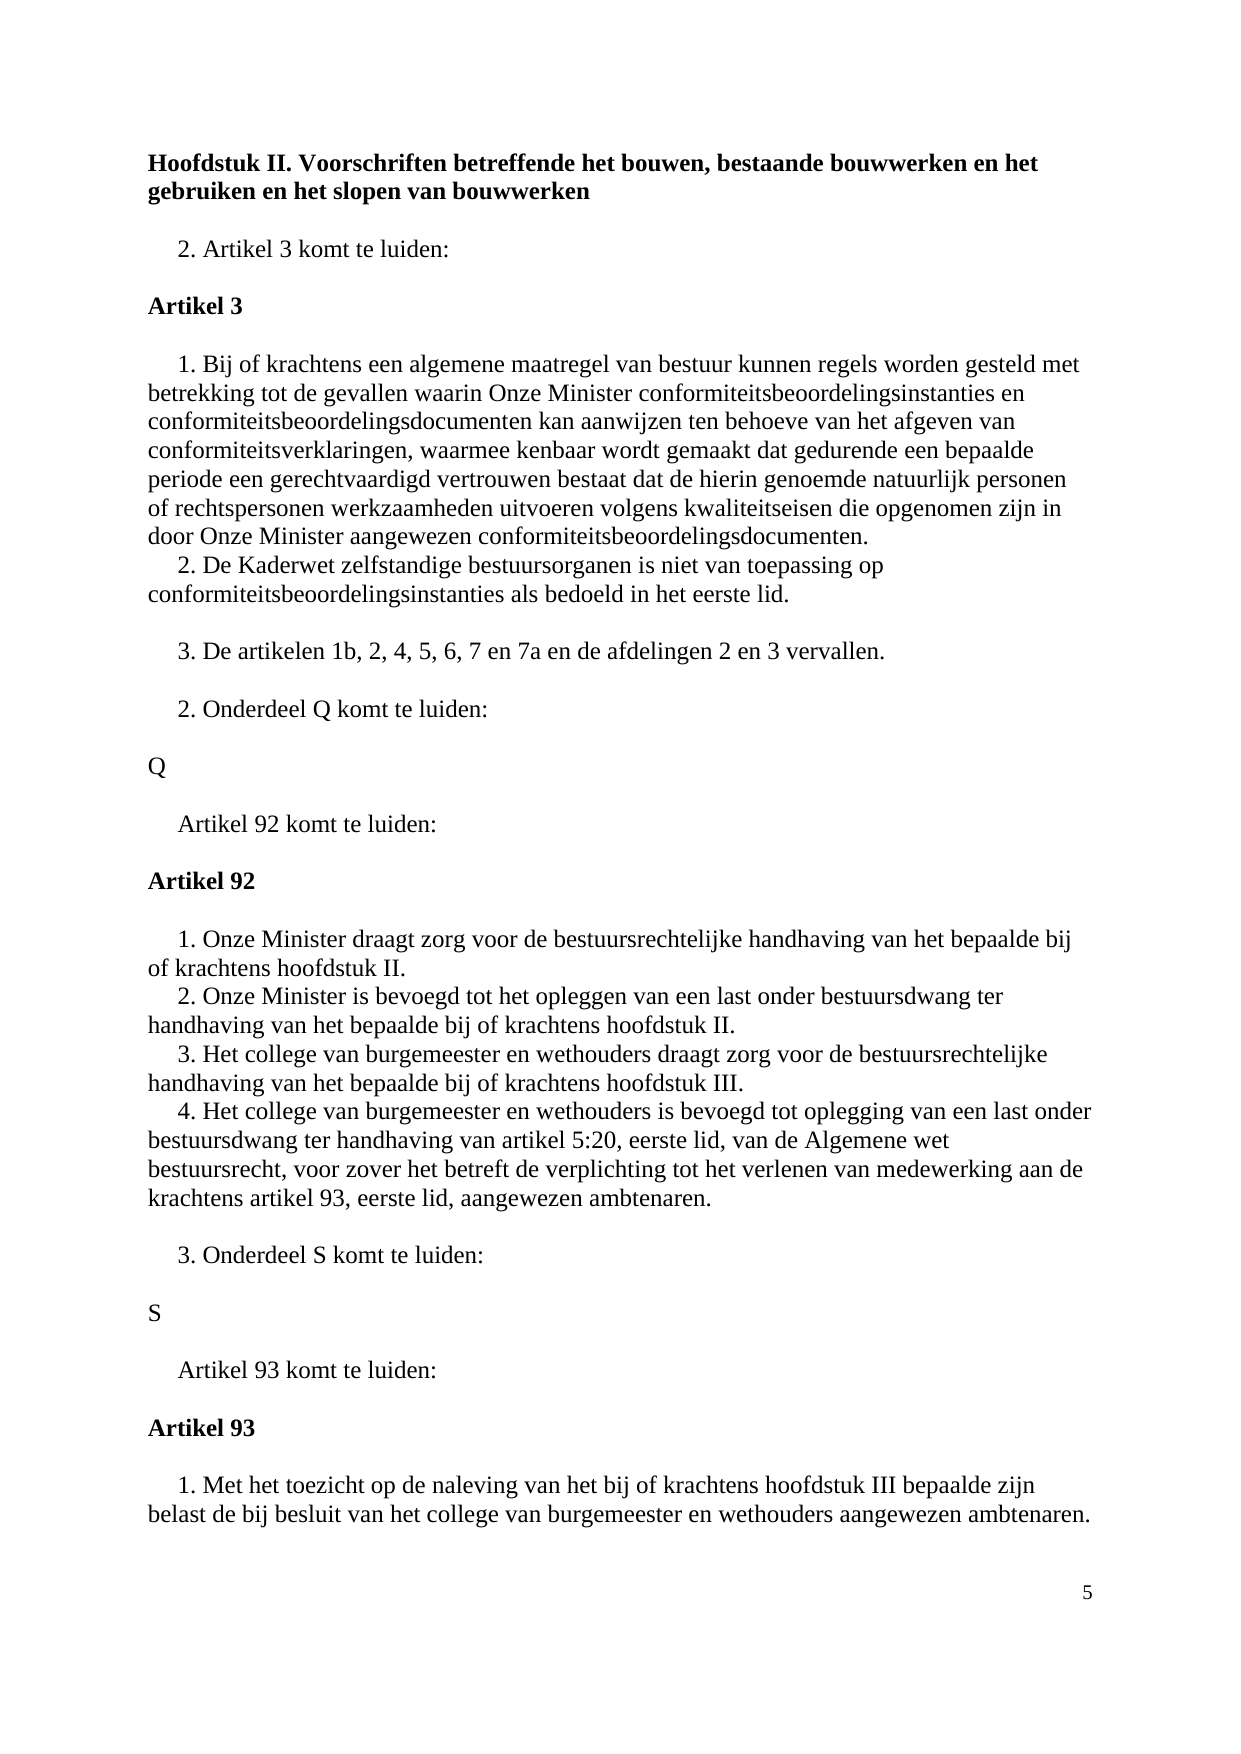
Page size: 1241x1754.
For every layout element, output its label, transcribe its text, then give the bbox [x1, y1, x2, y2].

text Artikel 93 komt te luiden: [148, 1355, 1092, 1384]
text 2. Artikel 3 komt te luiden: [148, 234, 1092, 263]
text 4. Het college van burgemeester en wethouders is bevoegd tot oplegging van een last onder bestuursdwang ter handhaving van artikel 5:20, eerste lid, van de Algemene wet bestuursrecht, voor zover het betreft de verplichting tot het verlenen van medewerking aan de krachtens artikel 93, eerste lid, aangewezen ambtenaren. [148, 1096, 1092, 1211]
text 1. Met het toezicht op de naleving van het bij of krachtens hoofdstuk III bepaalde zijn belast de bij besluit van het college van burgemeester en wethouders aangewezen ambtenaren. [148, 1470, 1092, 1528]
text Artikel 3 [148, 291, 1092, 320]
text Hoofdstuk II. Voorschriften betreffende het bouwen, bestaande bouwwerken en het gebruiken en het slopen van bouwwerken [148, 148, 1092, 205]
text Artikel 92 komt te luiden: [148, 809, 1092, 838]
text 3. De artikelen 1b, 2, 4, 5, 6, 7 en 7a en de afdelingen 2 en 3 vervallen. [148, 636, 1092, 665]
text Artikel 92 [148, 866, 1092, 895]
text 2. De Kaderwet zelfstandige bestuursorganen is niet van toepassing op conformiteitsbeoordelingsinstanties als bedoeld in het eerste lid. [148, 550, 1092, 608]
text Q [148, 751, 1092, 780]
text 1. Onze Minister draagt zorg voor de bestuursrechtelijke handhaving van het bepaalde bij of krachtens hoofdstuk II. [148, 924, 1092, 981]
text 3. Onderdeel S komt te luiden: [148, 1240, 1092, 1269]
text 2. Onze Minister is bevoegd tot het opleggen van een last onder bestuursdwang ter handhaving van het bepaalde bij of krachtens hoofdstuk II. [148, 981, 1092, 1039]
text S [148, 1298, 1092, 1326]
text 1. Bij of krachtens een algemene maatregel van bestuur kunnen regels worden gesteld met betrekking tot de gevallen waarin Onze Minister conformiteitsbeoordelingsinstanties en conformiteitsbeoordelingsdocumenten kan aanwijzen ten behoeve van het afgeven van conformiteitsverklaringen, waarmee kenbaar wordt gemaakt dat gedurende een bepaalde periode een gerechtvaardigd vertrouwen bestaat dat de hierin genoemde natuurlijk personen of rechtspersonen werkzaamheden uitvoeren volgens kwaliteitseisen die opgenomen zijn in door Onze Minister aangewezen conformiteitsbeoordelingsdocumenten. [148, 349, 1092, 550]
text 3. Het college van burgemeester en wethouders draagt zorg voor de bestuursrechtelijke handhaving van het bepaalde bij of krachtens hoofdstuk III. [148, 1039, 1092, 1096]
text 2. Onderdeel Q komt te luiden: [148, 694, 1092, 723]
text Artikel 93 [148, 1413, 1092, 1441]
